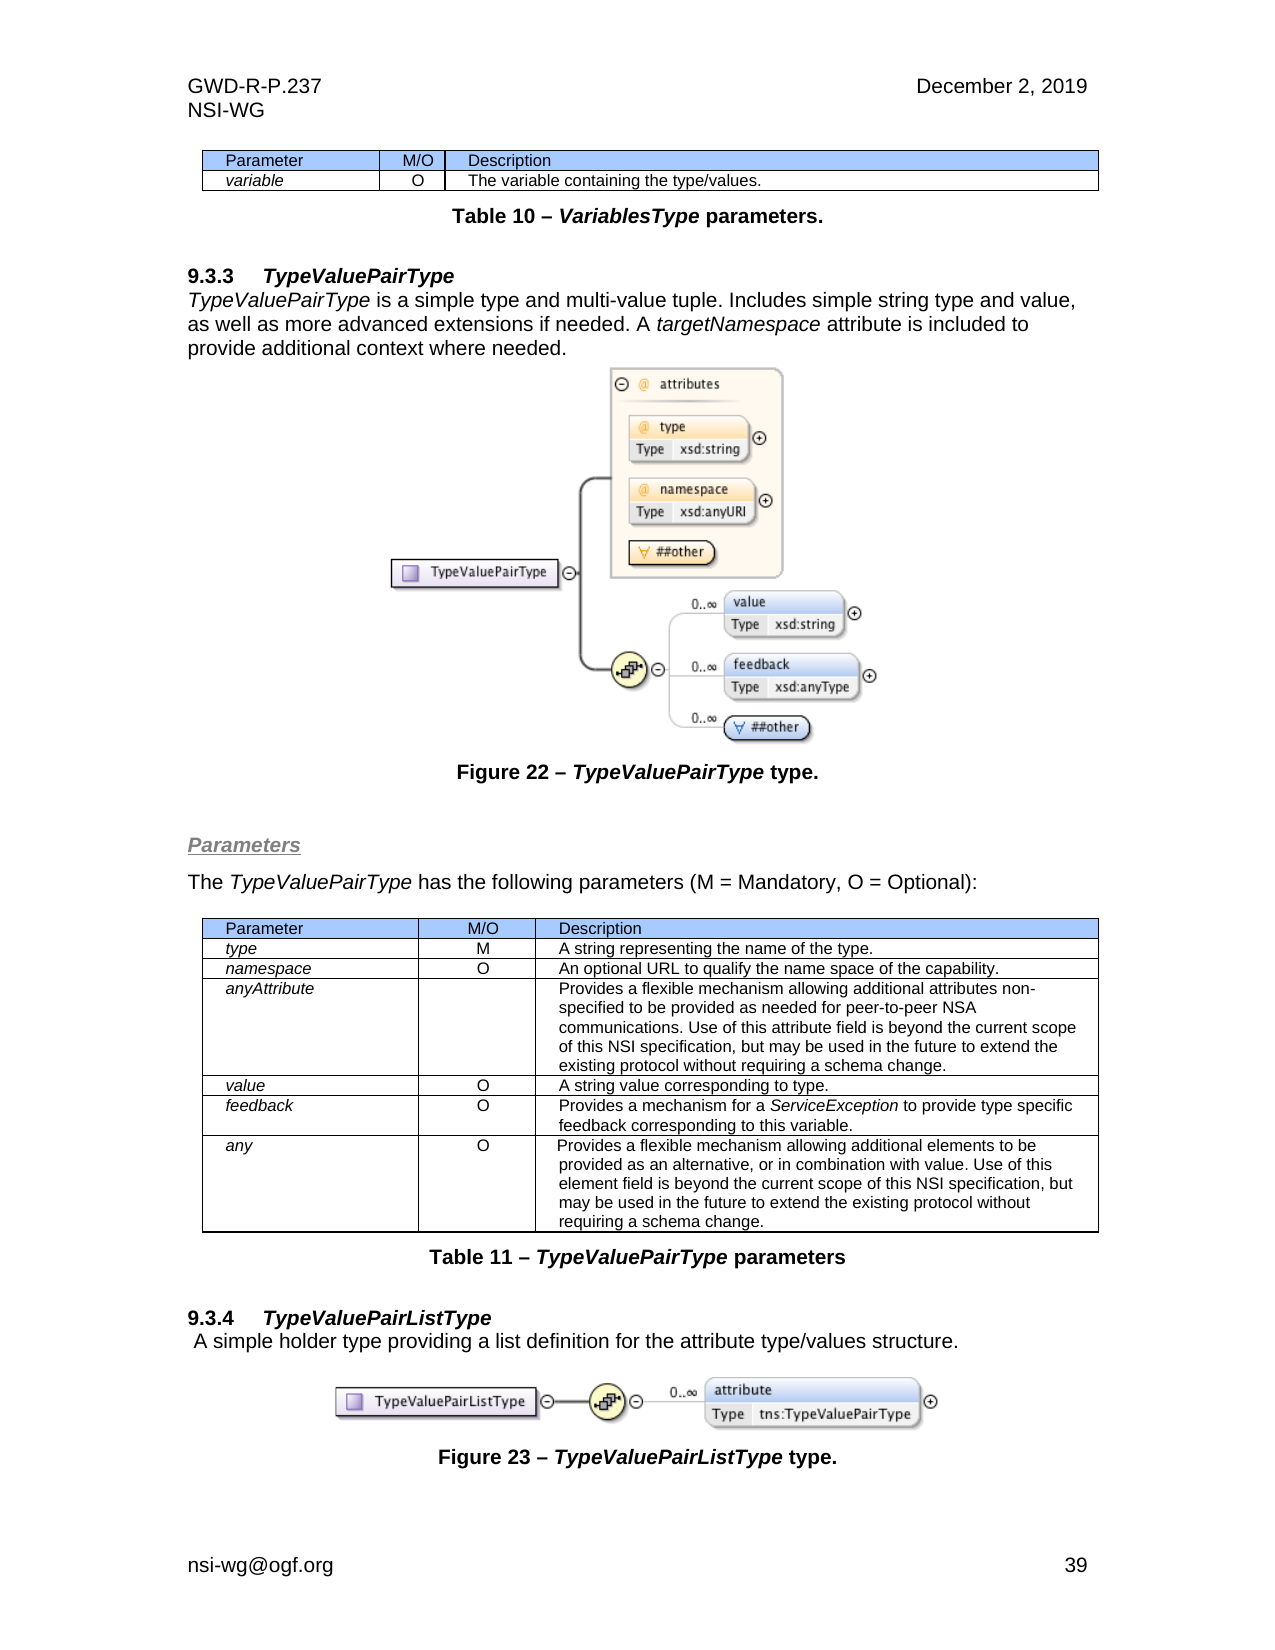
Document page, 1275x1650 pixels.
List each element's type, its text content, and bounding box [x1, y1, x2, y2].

text Figure 22 – TypeValuePairType type. [187, 760, 1087, 784]
subtitle TypeValuePairType [187, 264, 1087, 288]
text TypeValuePairType is a simple type and multi-value tuple. Includes simple string type and value, as well as more advanced extensions if needed. A targetNamespace attribute is included to provide additional context where needed. [187, 288, 1087, 360]
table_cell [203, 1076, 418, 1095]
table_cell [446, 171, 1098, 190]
text The TypeValuePairType has the following parameters (M = Mandatory, O = Optional): [187, 869, 1087, 893]
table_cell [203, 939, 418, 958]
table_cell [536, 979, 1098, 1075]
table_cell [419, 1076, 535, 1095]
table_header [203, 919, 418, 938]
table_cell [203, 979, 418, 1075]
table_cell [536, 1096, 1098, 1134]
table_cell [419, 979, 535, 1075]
text A simple holder type providing a list definition for the attribute type/values structure. [187, 1329, 1087, 1353]
text Table 10 – VariablesType parameters. [187, 204, 1087, 228]
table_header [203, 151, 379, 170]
picture [386, 360, 889, 748]
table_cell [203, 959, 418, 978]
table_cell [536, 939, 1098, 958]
text Table 11 – TypeValuePairType parameters [187, 1245, 1087, 1269]
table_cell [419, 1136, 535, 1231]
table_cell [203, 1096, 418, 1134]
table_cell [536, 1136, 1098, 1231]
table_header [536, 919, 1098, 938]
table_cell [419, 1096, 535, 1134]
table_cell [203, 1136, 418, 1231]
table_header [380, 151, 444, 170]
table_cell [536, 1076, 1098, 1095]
text Parameters [187, 833, 1087, 857]
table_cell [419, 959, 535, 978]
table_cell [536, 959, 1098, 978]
subtitle TypeValuePairListType [187, 1305, 1087, 1329]
picture [335, 1377, 940, 1433]
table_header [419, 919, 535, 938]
text Figure 23 – TypeValuePairListType type. [187, 1445, 1087, 1469]
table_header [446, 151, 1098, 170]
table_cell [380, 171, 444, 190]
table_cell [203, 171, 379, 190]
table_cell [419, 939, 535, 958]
